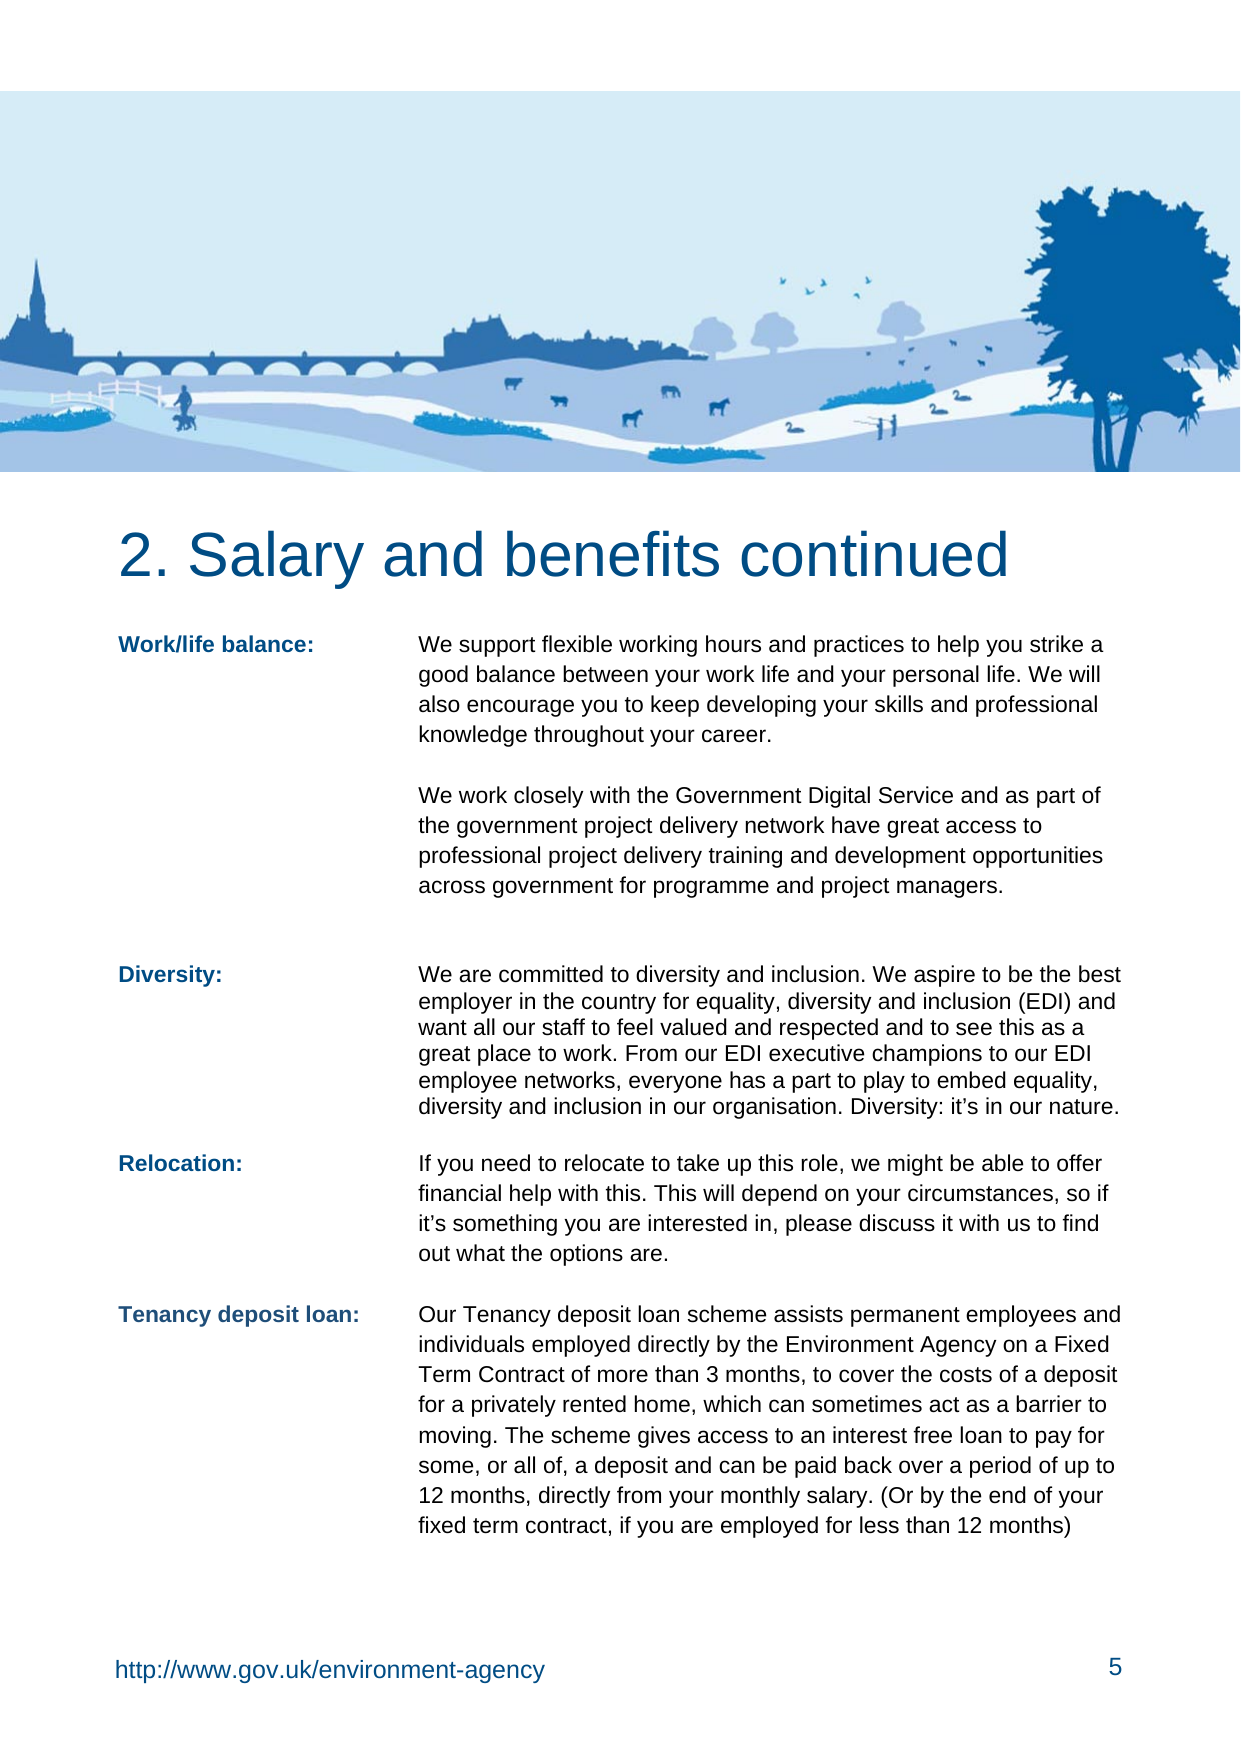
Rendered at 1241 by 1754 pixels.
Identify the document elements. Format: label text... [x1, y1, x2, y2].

text Diversity: We are committed to diversity and inclusion. We aspire to be the best employer in the country for equality, diversity and inclusion (EDI) and want all our staff to feel valued and respected and to see this as a great place to work. From our EDI executive champions to our EDI employee networks, everyone has a part to play to embed equality, diversity and inclusion in our organisation. Diversity: it’s in our nature. [118, 961, 1122, 1119]
text Relocation: If you need to relocate to take up this role, we might be able to offer financial help with this. This will depend on your circumstances, so if it’s something you are interested in, please discuss it with us to find out what the options are. [118, 1150, 1122, 1267]
text Work/life balance: We support flexible working hours and practices to help you strike a good balance between your work life and your personal life. We will also encourage you to keep developing your skills and professional knowledge throughout your career. [118, 631, 1122, 748]
picture [0, 91, 1241, 472]
text We work closely with the Government Digital Service and as part of the government project delivery network have great access to professional project delivery training and development opportunities across government for programme and project managers. [418, 782, 1122, 899]
text Tenancy deposit loan: Our Tenancy deposit loan scheme assists permanent employees and individuals employed directly by the Environment Agency on a Fixed Term Contract of more than 3 months, to cover the costs of a deposit for a privately rented home, which can sometimes act as a barrier to moving. The scheme gives access to an interest free loan to pay for some, or all of, a deposit and can be paid back over a period of up to 12 months, directly from your monthly salary. (Or by the end of your fixed term contract, if you are employed for less than 12 months) [118, 1301, 1122, 1538]
text 2. Salary and benefits continued [118, 518, 1122, 590]
